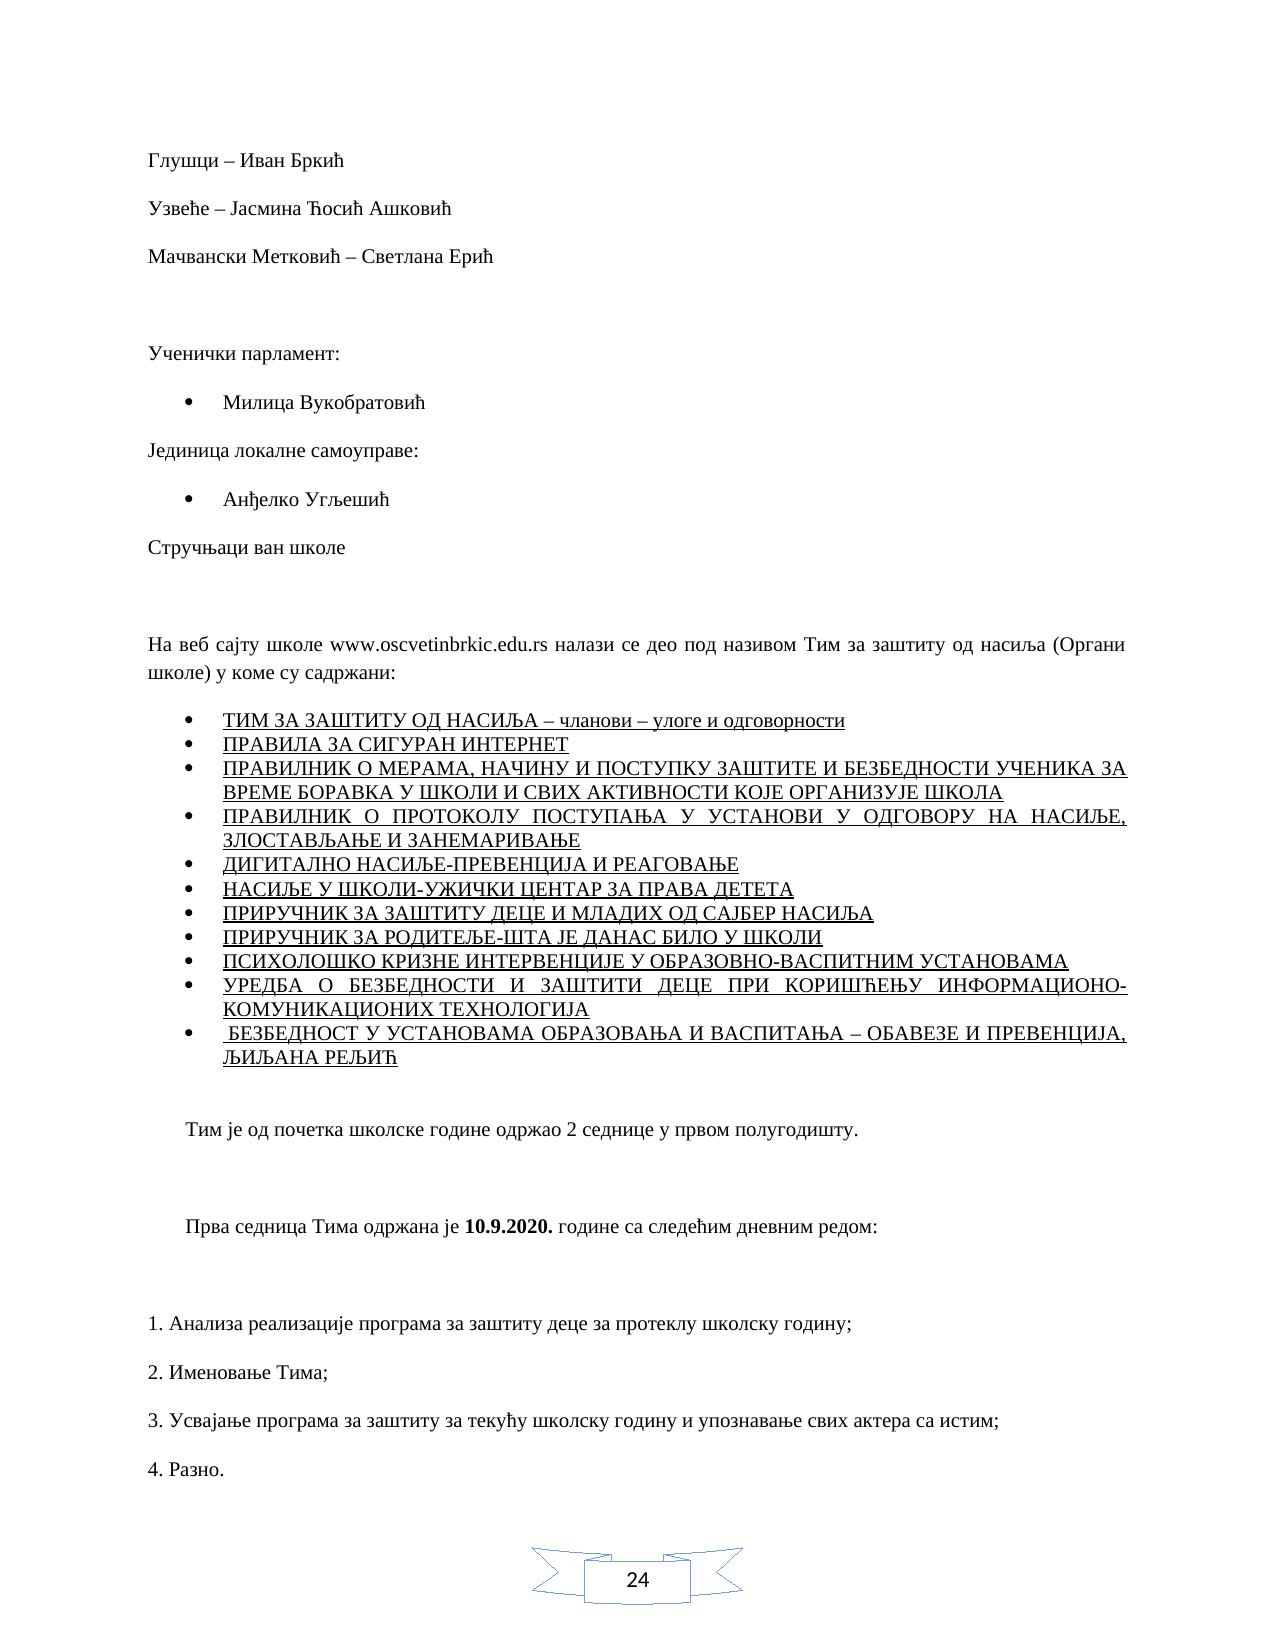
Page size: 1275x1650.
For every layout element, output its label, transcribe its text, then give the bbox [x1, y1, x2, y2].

list УРЕДБА О БЕЗБЕДНОСТИ И ЗАШТИТИ ДЕЦЕ ПРИ КОРИШЋЕЊУ ИНФОРМАЦИОНО-КОМУНИКАЦИОНИХ ТЕХНОЛОГИЈА [185, 973, 1127, 1021]
text Тим је од почетка школске године одржао 2 седнице у првом полугодишту. [185, 1117, 1127, 1141]
list ТИМ ЗА ЗАШТИТУ ОД НАСИЉА – чланови – улоге и одговорности [185, 708, 1127, 732]
list Милица Вукобратовић [185, 390, 1127, 414]
list ПРАВИЛНИК О ПРОТОКОЛУ ПОСТУПАЊА У УСТАНОВИ У ОДГОВОРУ НА НАСИЉЕ, ЗЛОСТАВЉАЊЕ И ЗАНЕМАРИВАЊЕ [185, 804, 1127, 852]
text Глушци – Иван Бркић [148, 148, 1127, 172]
text 1. Анализа реализације програма за заштиту деце за протеклу школску годину; [148, 1311, 1127, 1335]
text 2. Именовање Тима; [148, 1359, 1127, 1384]
list ДИГИТАЛНО НАСИЉЕ-ПРЕВЕНЦИЈА И РЕАГОВАЊЕ [185, 852, 1127, 876]
list Анђелко Угљешић [185, 487, 1127, 511]
text Јединица локалне самоуправе: [148, 438, 1127, 462]
text Узвеће – Јасмина Ћосић Ашковић [148, 196, 1127, 220]
list БЕЗБЕДНОСТ У УСТАНОВАМА ОБРАЗОВАЊА И ВАСПИТАЊА – ОБАВЕЗЕ И ПРЕВЕНЦИЈА, ЉИЉАНА РЕЉИЋ [185, 1021, 1127, 1069]
text Ученички парламент: [148, 341, 1127, 365]
list ПРАВИЛА ЗА СИГУРАН ИНТЕРНЕТ [185, 732, 1127, 756]
text Прва седница Тима одржана је 10.9.2020. године са следећим дневним редом: [185, 1214, 1127, 1238]
list ПРАВИЛНИК О МЕРАМА, НАЧИНУ И ПОСТУПКУ ЗАШТИТЕ И БЕЗБЕДНОСТИ УЧЕНИКА ЗА ВРЕМЕ БОРАВКА У ШКОЛИ И СВИХ АКТИВНОСТИ КОЈЕ ОРГАНИЗУЈЕ ШКОЛА [185, 756, 1127, 804]
list НАСИЉЕ У ШКОЛИ-УЖИЧКИ ЦЕНТАР ЗА ПРАВА ДЕТЕТА [185, 876, 1127, 901]
list ПРИРУЧНИК ЗА РОДИТЕЉЕ-ШТА ЈЕ ДАНАС БИЛО У ШКОЛИ [185, 924, 1127, 949]
text На веб сајту школе www.oscvetinbrkic.edu.rs налази се део под називом Тим за заштиту од насиља (Органи школе) у коме су садржани: [148, 632, 1127, 684]
text 4. Разно. [148, 1456, 1127, 1481]
list ПСИХОЛОШКО КРИЗНЕ ИНТЕРВЕНЦИЈЕ У ОБРАЗОВНО-ВАСПИТНИМ УСТАНОВАМА [185, 949, 1127, 973]
text 3. Усвајање програма за заштиту за текућу школску годину и упознавање свих актера са истим; [148, 1408, 1127, 1432]
list ПРИРУЧНИК ЗА ЗАШТИТУ ДЕЦЕ И МЛАДИХ ОД САЈБЕР НАСИЉА [185, 901, 1127, 924]
text Стручњаци ван школе [148, 535, 1127, 559]
text Мачвански Метковић – Светлана Ерић [148, 244, 1127, 268]
